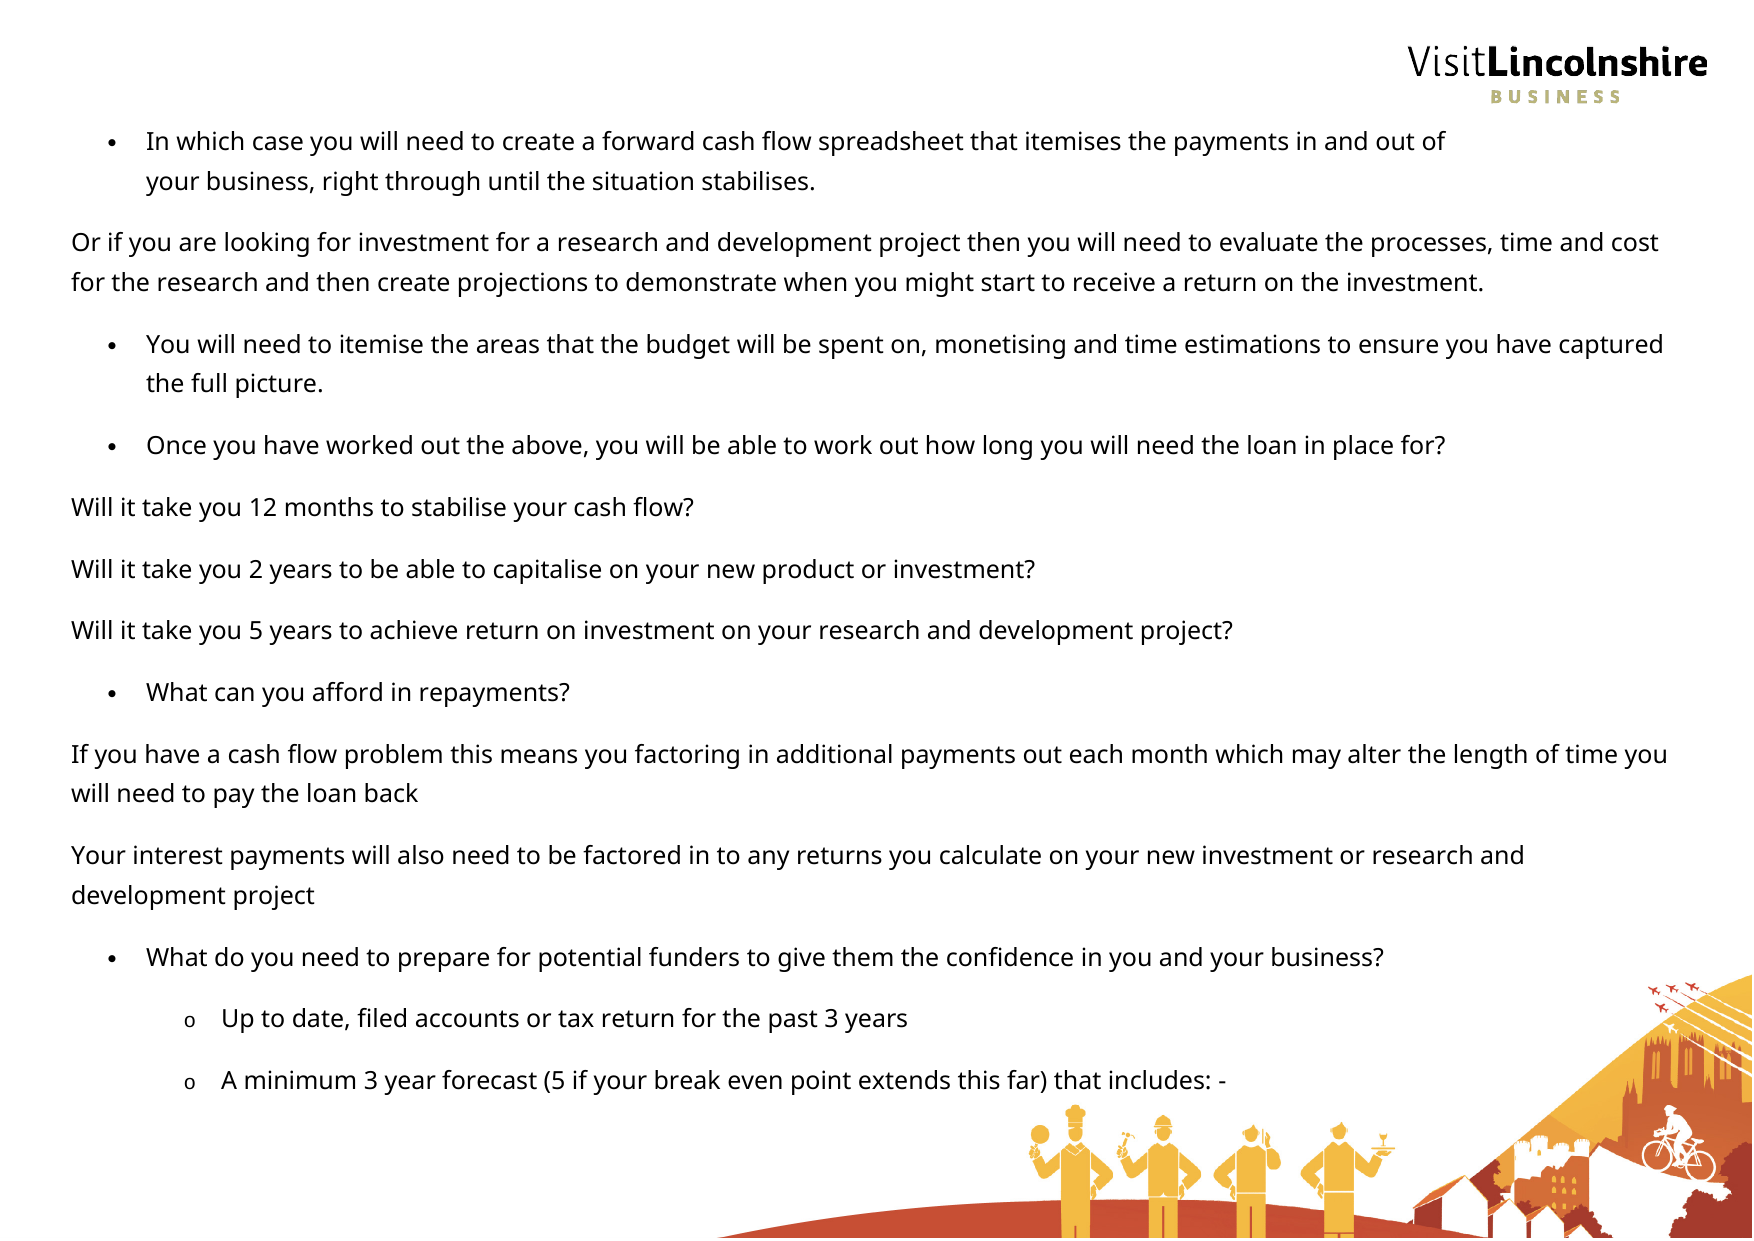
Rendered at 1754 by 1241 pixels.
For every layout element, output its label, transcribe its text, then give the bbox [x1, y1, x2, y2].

text Will it take you 12 months to stabilise your cash flow? [71, 484, 1683, 523]
picture [0, 0, 1752, 1238]
list What can you afford in repayments? [108, 669, 1683, 709]
list A minimum 3 year forecast (5 if your break even point extends this far) that includes: - [183, 1057, 1683, 1097]
text Your interest payments will also need to be factored in to any returns you calculate on your new investment or research and development project [71, 832, 1683, 912]
list You will need to itemise the areas that the budget will be spent on, monetising and time estimations to ensure you have captured the full picture. [108, 321, 1683, 400]
text Will it take you 2 years to be able to capitalise on your new product or investment? [71, 546, 1683, 585]
list What do you need to prepare for potential funders to give them the confidence in you and your business? [108, 934, 1683, 973]
list Once you have worked out the above, you will be able to work out how long you will need the loan in place for? [108, 422, 1683, 462]
text Will it take you 5 years to achieve return on investment on your research and development project? [71, 607, 1683, 647]
list In which case you will need to create a forward cash flow spreadsheet that itemises the payments in and out of your business, right through until the situation stabilises. [108, 118, 1683, 197]
text If you have a cash flow problem this means you factoring in additional payments out each month which may alter the length of time you will need to pay the loan back [71, 731, 1683, 810]
text Or if you are looking for investment for a research and development project then you will need to evaluate the processes, time and cost for the research and then create projections to demonstrate when you might start to receive a return on the investment. [71, 219, 1683, 299]
list Up to date, filed accounts or tax return for the past 3 years [183, 996, 1683, 1035]
